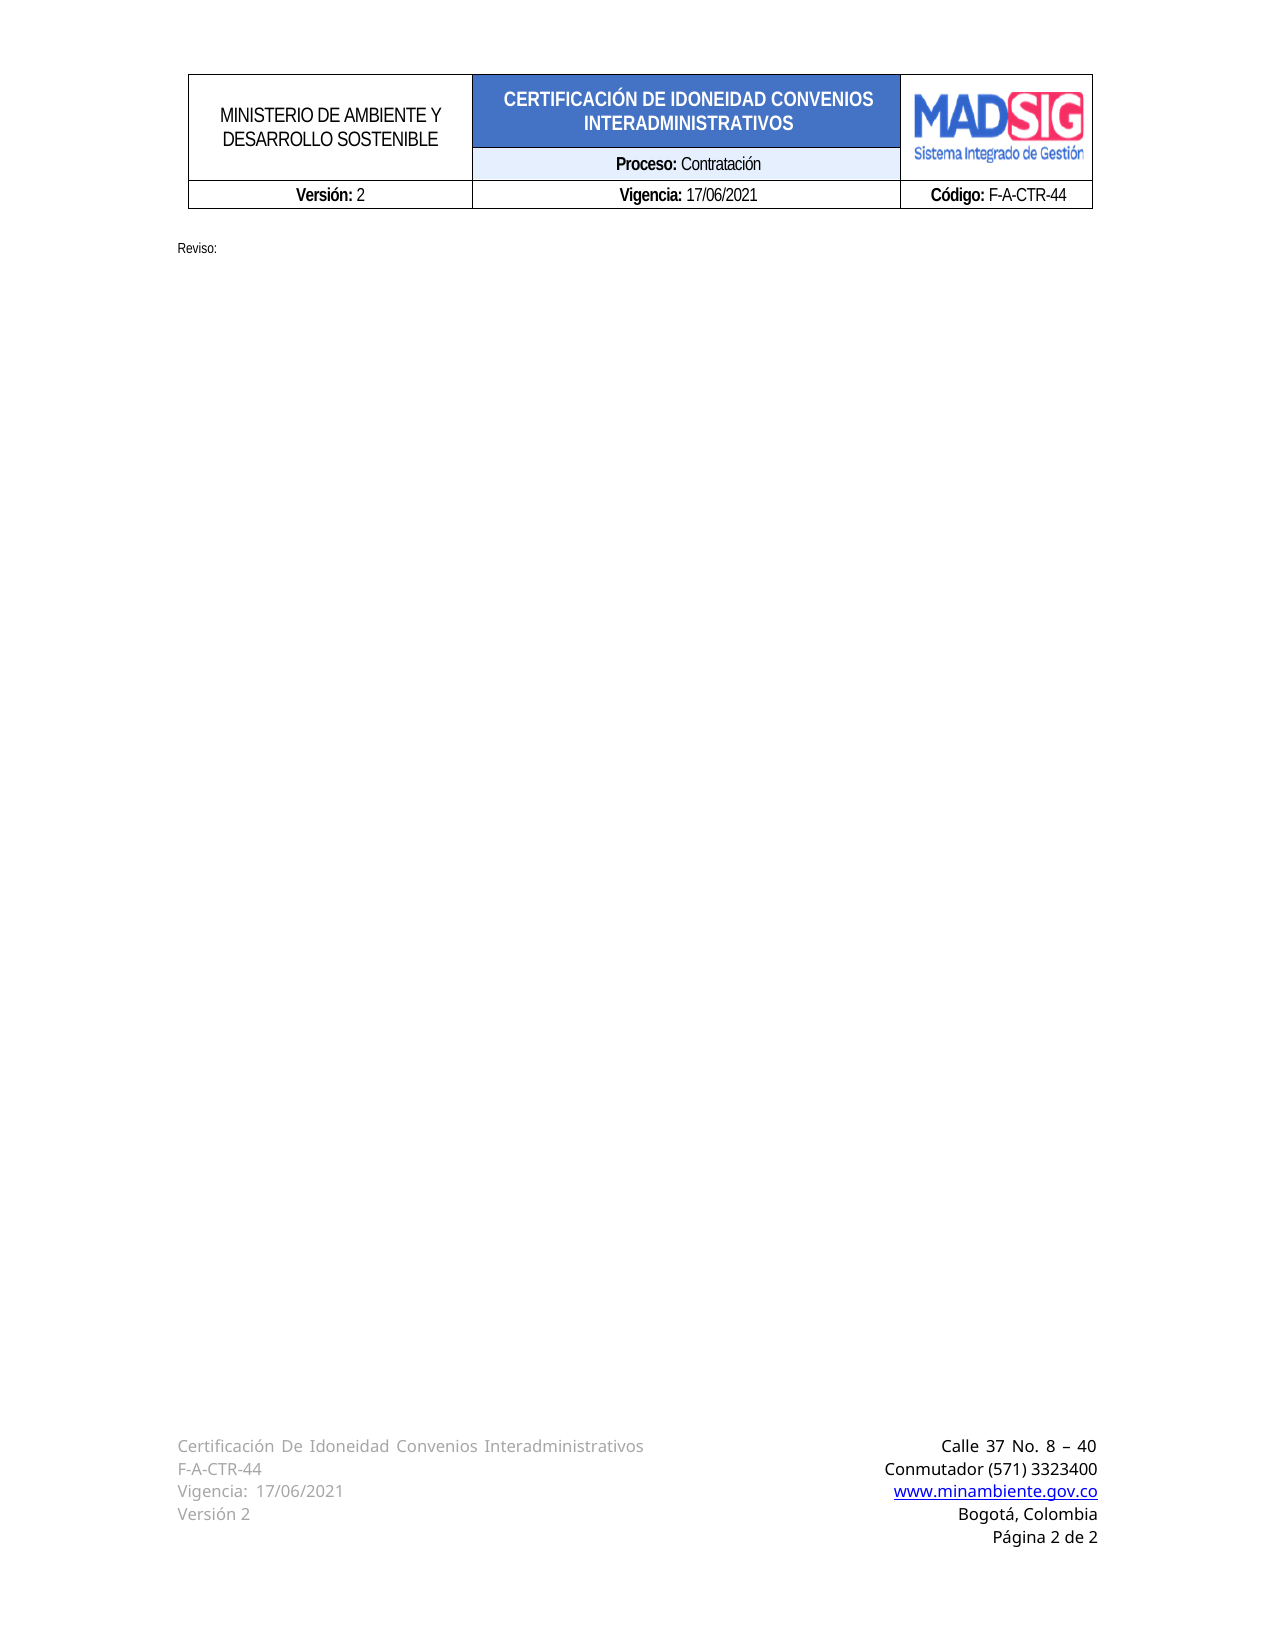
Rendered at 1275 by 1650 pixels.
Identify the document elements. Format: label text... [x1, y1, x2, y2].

text Reviso: [177, 240, 1098, 257]
picture [914, 92, 1084, 163]
